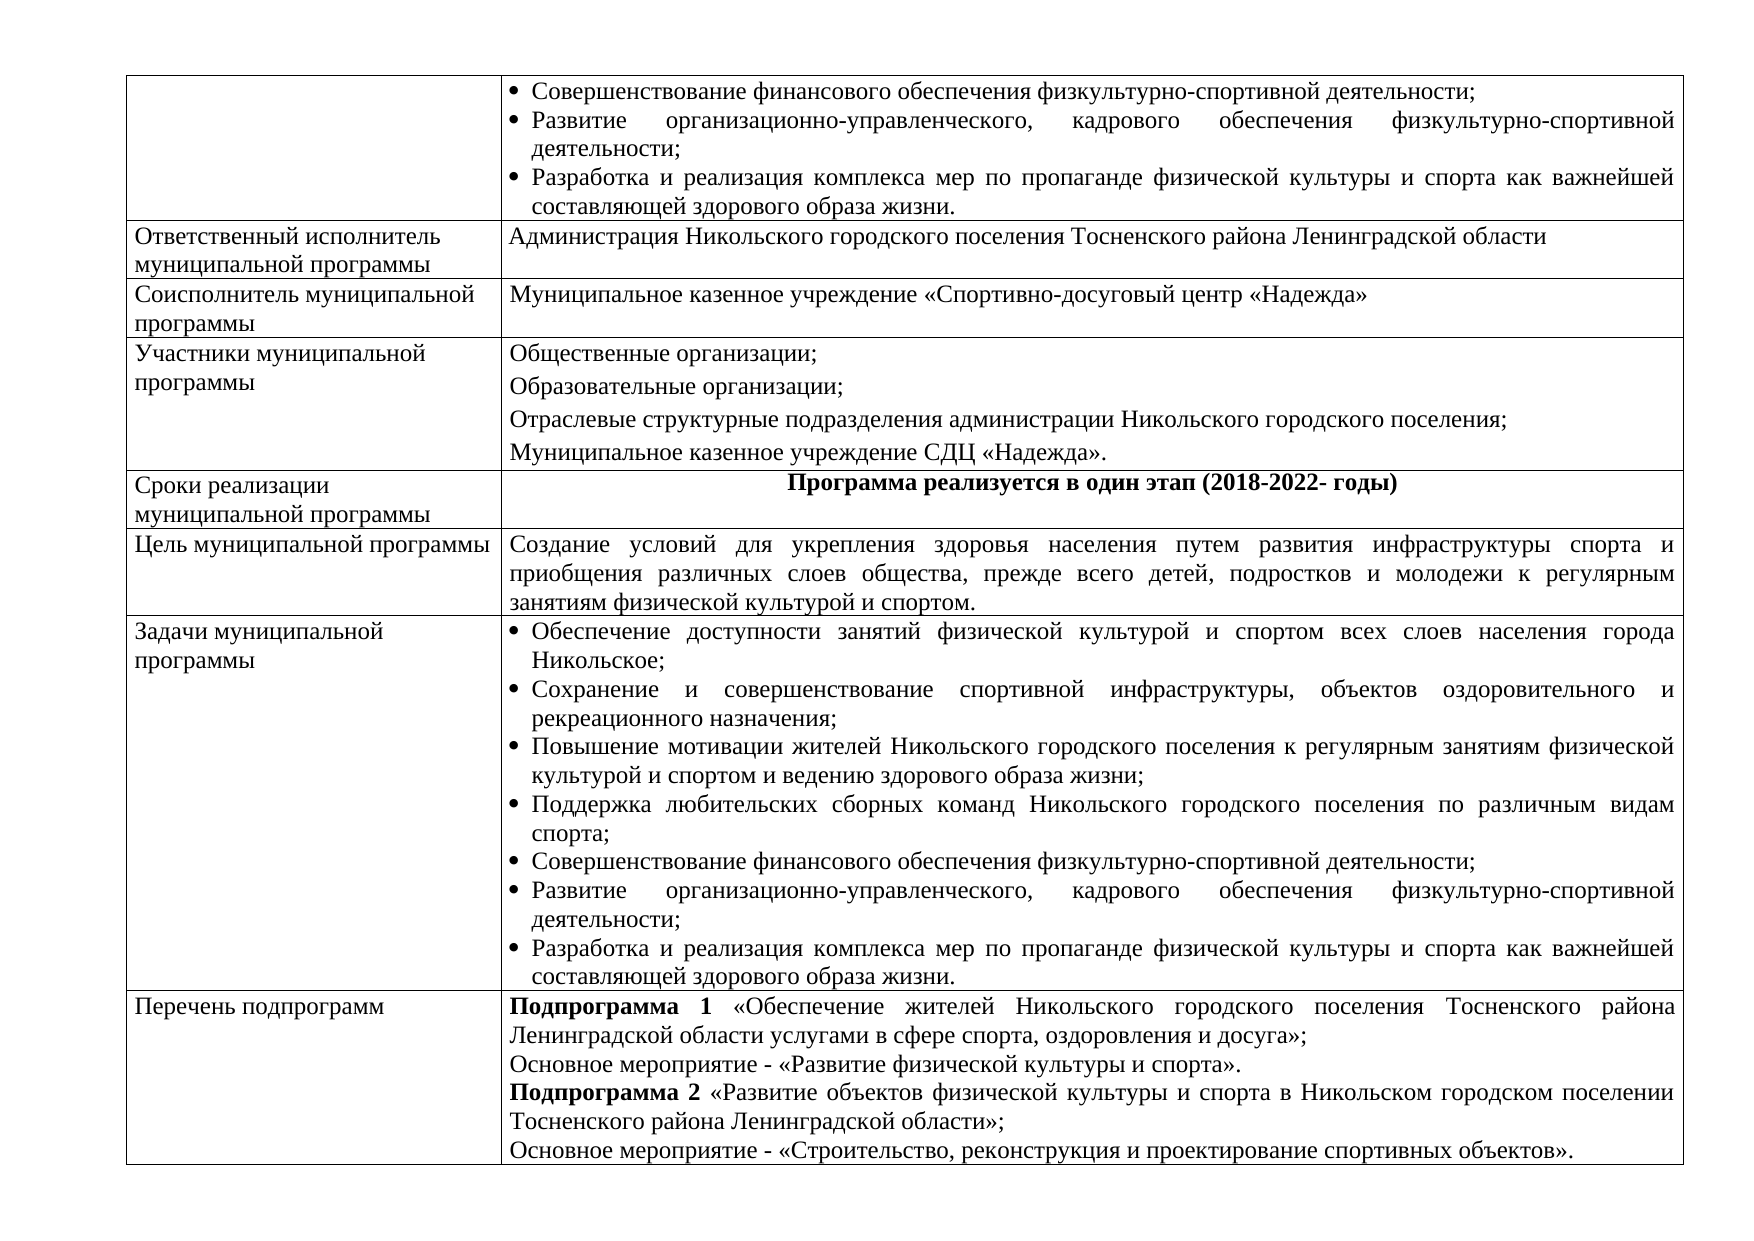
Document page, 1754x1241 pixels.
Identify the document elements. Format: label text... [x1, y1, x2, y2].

table_cell Общественные организации; Образовательные организации; Отраслевые структурные подразделения администрации Никольского городского поселения; Муниципальное казенное учреждение СДЦ «Надежда». [502, 338, 1683, 469]
table_cell Администрация Никольского городского поселения Тосненского района Ленинградской области [502, 221, 1683, 278]
table_cell Муниципальное казенное учреждение «Спортивно-досуговый центр «Надежда» [502, 279, 1683, 337]
table_cell Ответственный исполнитель муниципальной программы [127, 221, 501, 278]
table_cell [127, 76, 501, 220]
table_cell Программа реализуется в один этап (2018-2022- годы) [502, 471, 1683, 528]
table_cell Участники муниципальной программы [127, 338, 501, 469]
table_cell Соисполнитель муниципальной программы [127, 279, 501, 337]
table_cell Цель муниципальной программы [127, 529, 501, 615]
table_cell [502, 76, 1683, 220]
table_cell Задачи муниципальной программы [127, 616, 501, 990]
table_cell Создание условий для укрепления здоровья населения путем развития инфраструктуры спорта и приобщения различных слоев общества, прежде всего детей, подростков и молодежи к регулярным занятиям физической культурой и спортом. [502, 529, 1683, 615]
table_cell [502, 991, 1683, 1164]
table_cell Сроки реализации муниципальной программы [127, 471, 501, 528]
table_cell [127, 991, 501, 1164]
